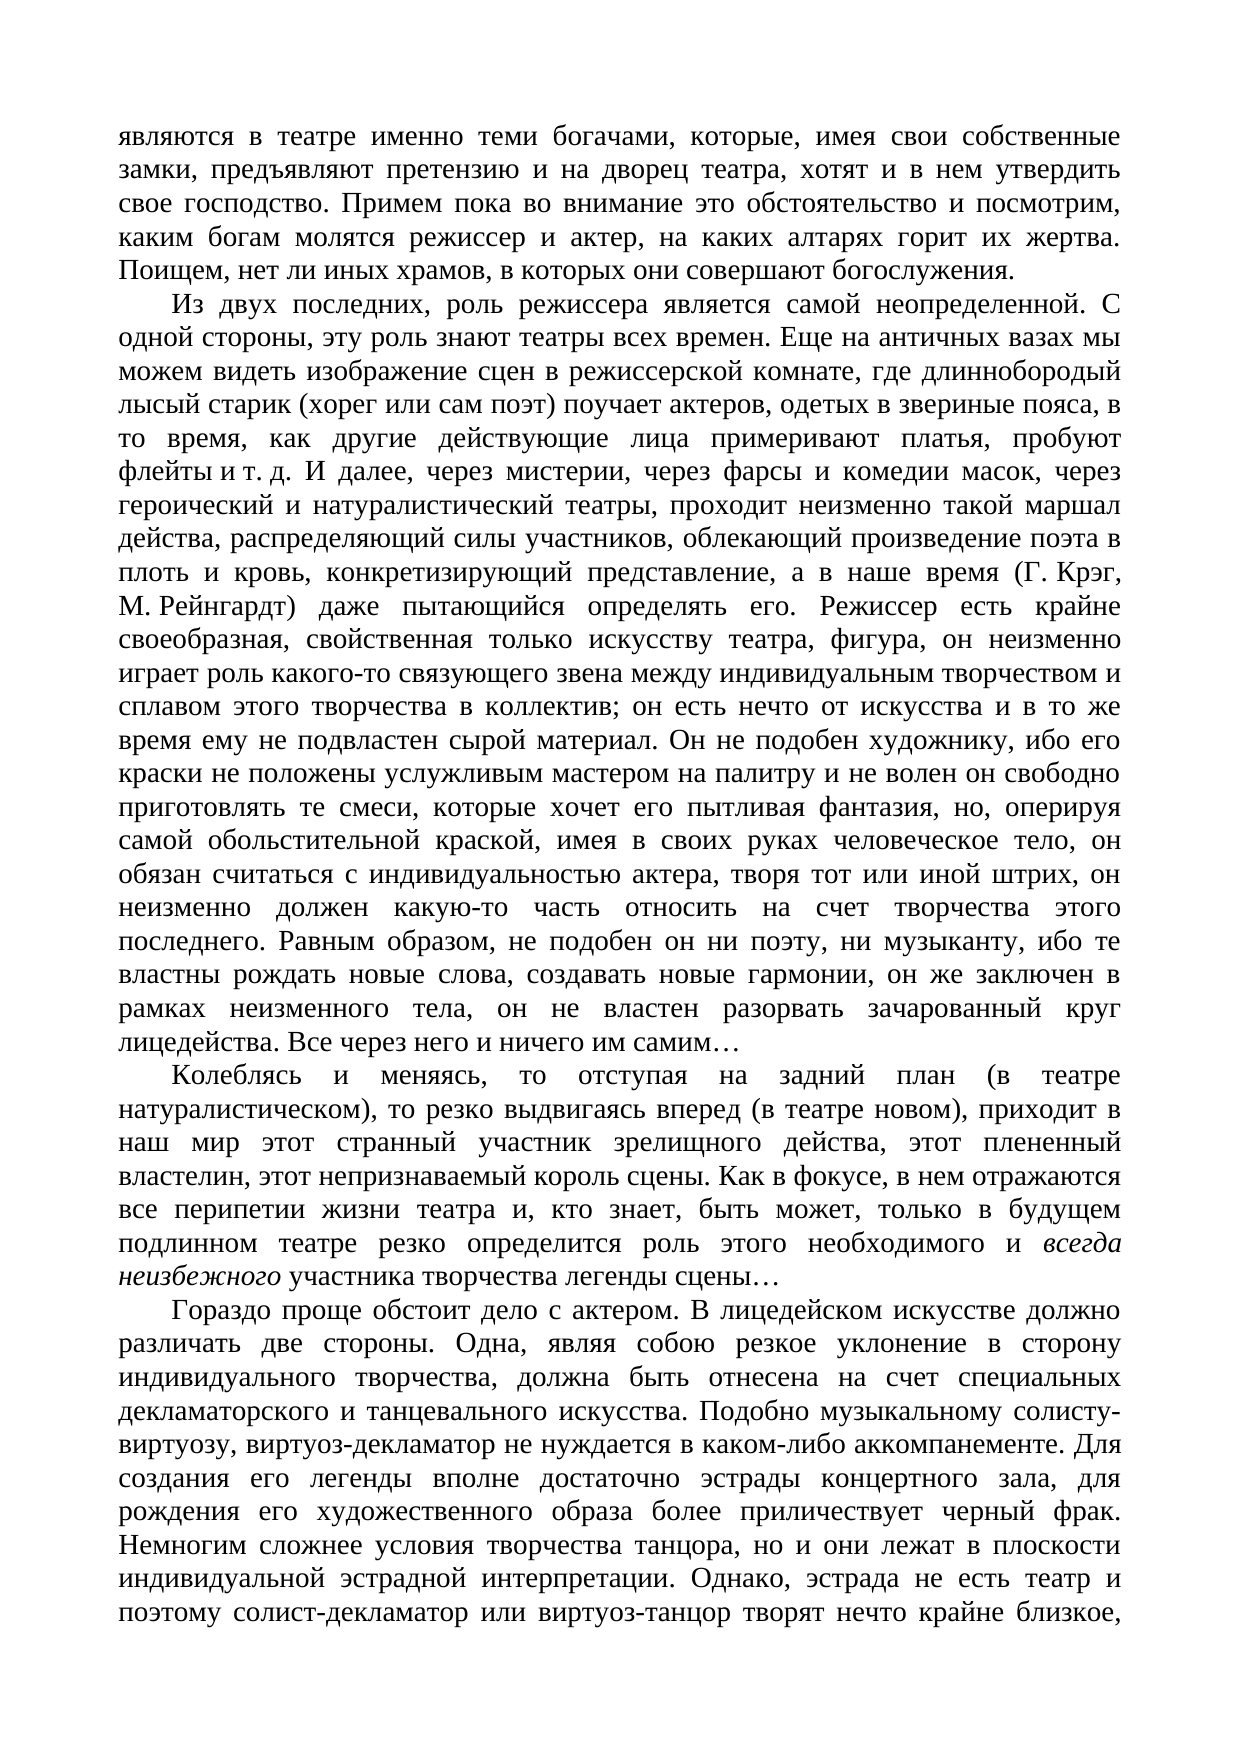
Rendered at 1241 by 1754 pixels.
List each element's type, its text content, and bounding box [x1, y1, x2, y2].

text Из двух последних, роль режиссера является самой неопределенной. С одной стороны, эту роль знают театры всех времен. Еще на античных вазах мы можем видеть изображение сцен в режиссерской комнате, где длиннобородый лысый старик (хорег или сам поэт) поучает актеров, одетых в звериные пояса, в то время, как другие действующие лица примеривают платья, пробуют флейты и т. д. И далее, через мистерии, через фарсы и комедии масок, через героический и натуралистический театры, проходит неизменно такой маршал действа, распределяющий силы участников, облекающий произведение поэта в плоть и кровь, конкретизирующий представление, а в наше время (Г. Крэг, М. Рейнгардт) даже пытающийся определять его. Режиссер есть крайне своеобразная, свойственная только искусству театра, фигура, он неизменно {130} играет роль какого-то связующего звена между индивидуальным творчеством и сплавом этого творчества в коллектив; он есть нечто от искусства и в то же время ему не подвластен сырой материал. Он не подобен художнику, ибо его краски не положены услужливым мастером на палитру и не волен он свободно приготовлять те смеси, которые хочет его пытливая фантазия, но, оперируя самой обольстительной краской, имея в своих руках человеческое тело, он обязан считаться с индивидуальностью актера, творя тот или иной штрих, он неизменно должен какую-то часть относить на счет творчества этого последнего. Равным образом, не подобен он ни поэту, ни музыканту, ибо те властны рождать новые слова, создавать новые гармонии, он же заключен в рамках неизменного тела, он не властен разорвать зачарованный круг лицедейства. Все через него и ничего им самим… [118, 286, 1122, 1057]
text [118, 1292, 1122, 1627]
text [118, 118, 1122, 286]
text Колеблясь и меняясь, то отступая на задний план (в театре натуралистическом), то резко выдвигаясь вперед (в театре новом), приходит в наш мир этот странный участник зрелищного действа, этот плененный властелин, этот непризнаваемый король сцены. Как в фокусе, в нем отражаются все перипетии жизни театра и, кто знает, быть может, только в будущем подлинном театре резко определится роль этого необходимого и всегда неизбежного участника творчества легенды сцены… [118, 1057, 1122, 1292]
